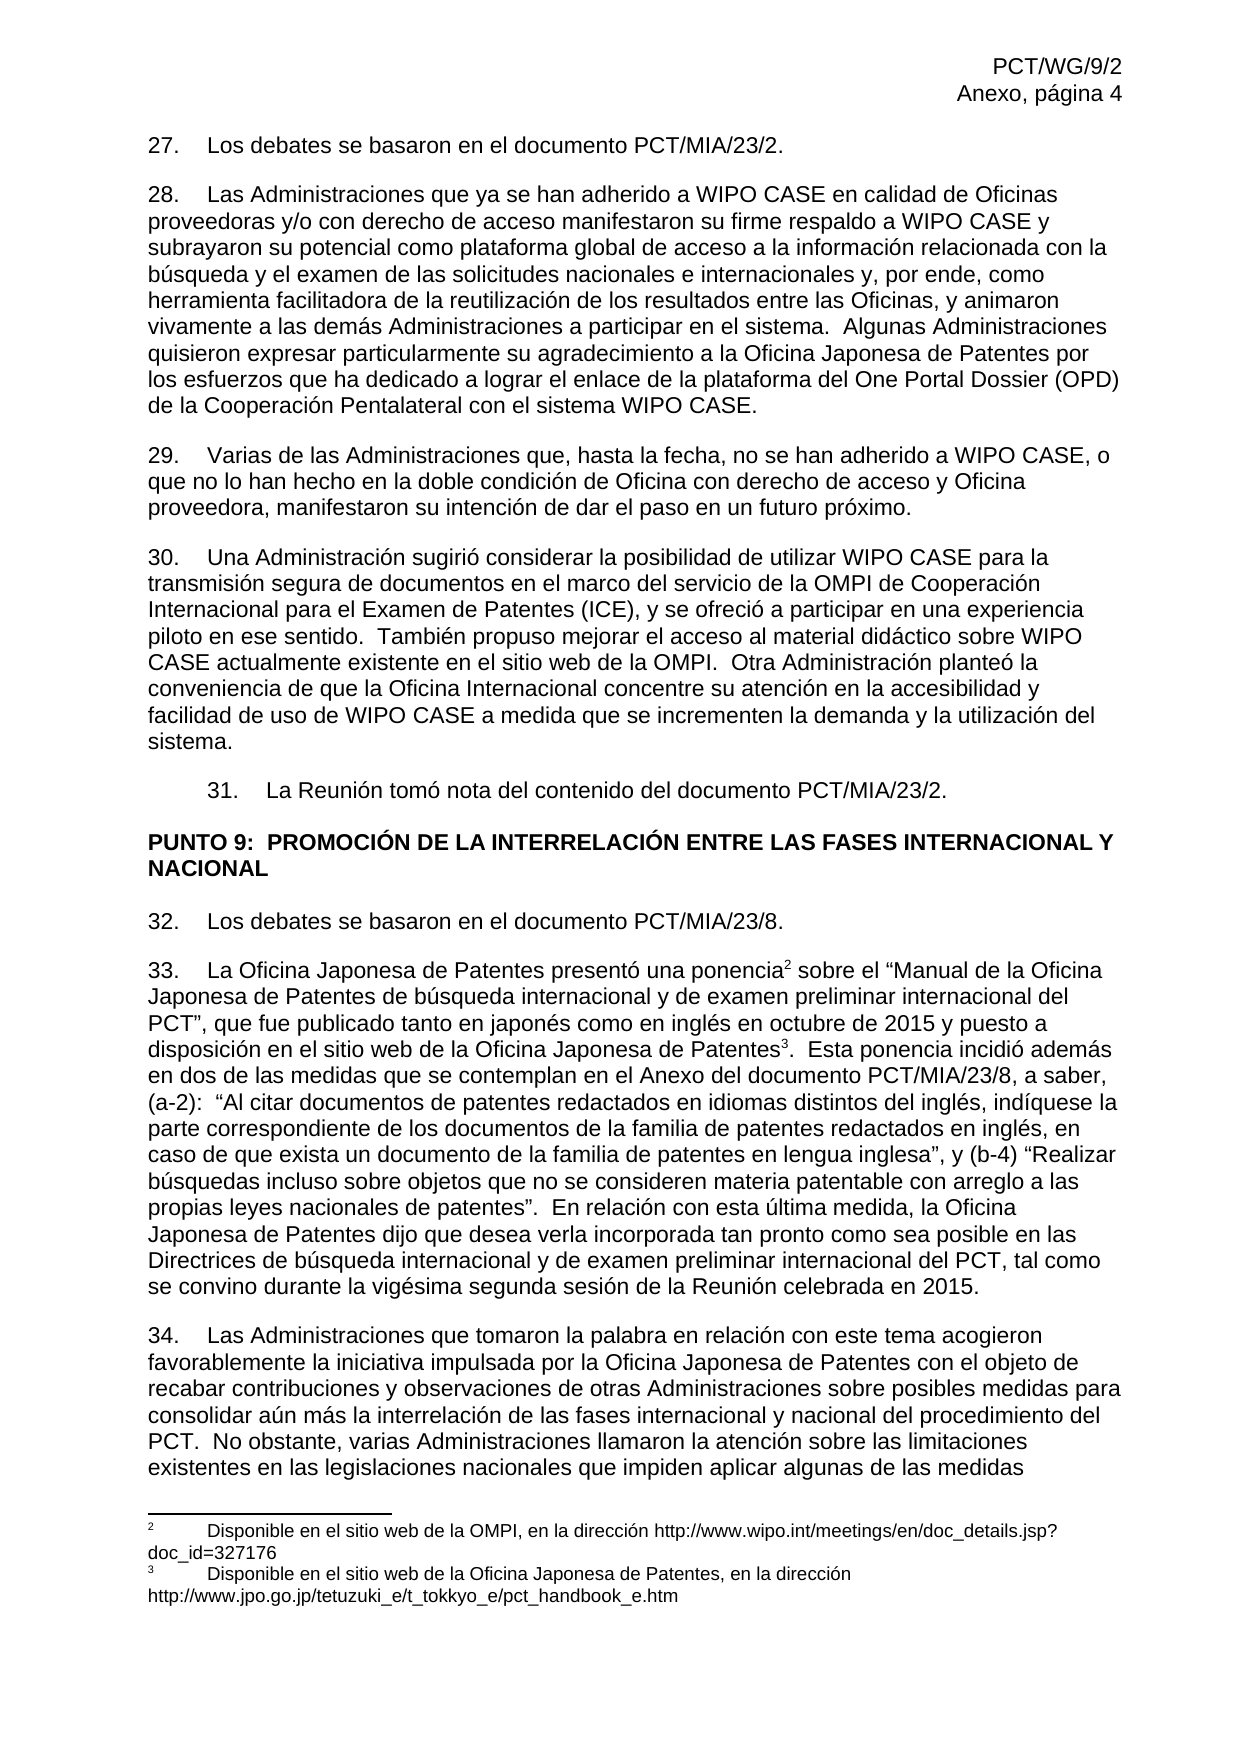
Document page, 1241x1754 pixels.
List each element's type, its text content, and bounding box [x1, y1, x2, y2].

text La Reunión tomó nota del contenido del documento PCT/MIA/23/2. [207, 777, 1122, 804]
text La Oficina Japonesa de Patentes presentó una ponencia sobre el “Manual de la Oficina Japonesa de Patentes de búsqueda internacional y de examen preliminar internacional del PCT”, que fue publicado tanto en japonés como en inglés en octubre de 2015 y puesto a disposición en el sitio web de la Oficina Japonesa de Patentes. Esta ponencia incidió además en dos de las medidas que se contemplan en el Anexo del documento PCT/MIA/23/8, a saber, (a-2): “Al citar documentos de patentes redactados en idiomas distintos del inglés, indíquese la parte correspondiente de los documentos de la familia de patentes redactados en inglés, en caso de que exista un documento de la familia de patentes en lengua inglesa”, y (b-4) “Realizar búsquedas incluso sobre objetos que no se consideren materia patentable con arreglo a las propias leyes nacionales de patentes”. En relación con esta última medida, la Oficina Japonesa de Patentes dijo que desea verla incorporada tan pronto como sea posible en las Directrices de búsqueda internacional y de examen preliminar internacional del PCT, tal como se convino durante la vigésima segunda sesión de la Reunión celebrada en 2015. [148, 957, 1122, 1299]
text Las Administraciones que ya se han adherido a WIPO CASE en calidad de Oficinas proveedoras y/o con derecho de acceso manifestaron su firme respaldo a WIPO CASE y subrayaron su potencial como plataforma global de acceso a la información relacionada con la búsqueda y el examen de las solicitudes nacionales e internacionales y, por ende, como herramienta facilitadora de la reutilización de los resultados entre las Oficinas, y animaron vivamente a las demás Administraciones a participar en el sistema. Algunas Administraciones quisieron expresar particularmente su agradecimiento a la Oficina Japonesa de Patentes por los esfuerzos que ha dedicado a lograr el enlace de la plataforma del One Portal Dossier (OPD) de la Cooperación Pentalateral con el sistema WIPO CASE. [148, 181, 1122, 419]
text Los debates se basaron en el documento PCT/MIA/23/8. [148, 908, 1122, 934]
subtitle PUNTO 9: PROMOCIÓN DE LA INTERRELACIÓN ENTRE LAS FASES INTERNACIONAL Y NACIONAL [148, 829, 1122, 881]
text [148, 1322, 1122, 1481]
text Varias de las Administraciones que, hasta la fecha, no se han adherido a WIPO CASE, o que no lo han hecho en la doble condición de Oficina con derecho de acceso y Oficina proveedora, manifestaron su intención de dar el paso en un futuro próximo. [148, 442, 1122, 521]
text Los debates se basaron en el documento PCT/MIA/23/2. [148, 132, 1122, 158]
text Una Administración sugirió considerar la posibilidad de utilizar WIPO CASE para la transmisión segura de documentos en el marco del servicio de la OMPI de Cooperación Internacional para el Examen de Patentes (ICE), y se ofreció a participar en una experiencia piloto en ese sentido. También propuso mejorar el acceso al material didáctico sobre WIPO CASE actualmente existente en el sitio web de la OMPI. Otra Administración planteó la conveniencia de que la Oficina Internacional concentre su atención en la accesibilidad y facilidad de uso de WIPO CASE a medida que se incrementen la demanda y la utilización del sistema. [148, 543, 1122, 754]
